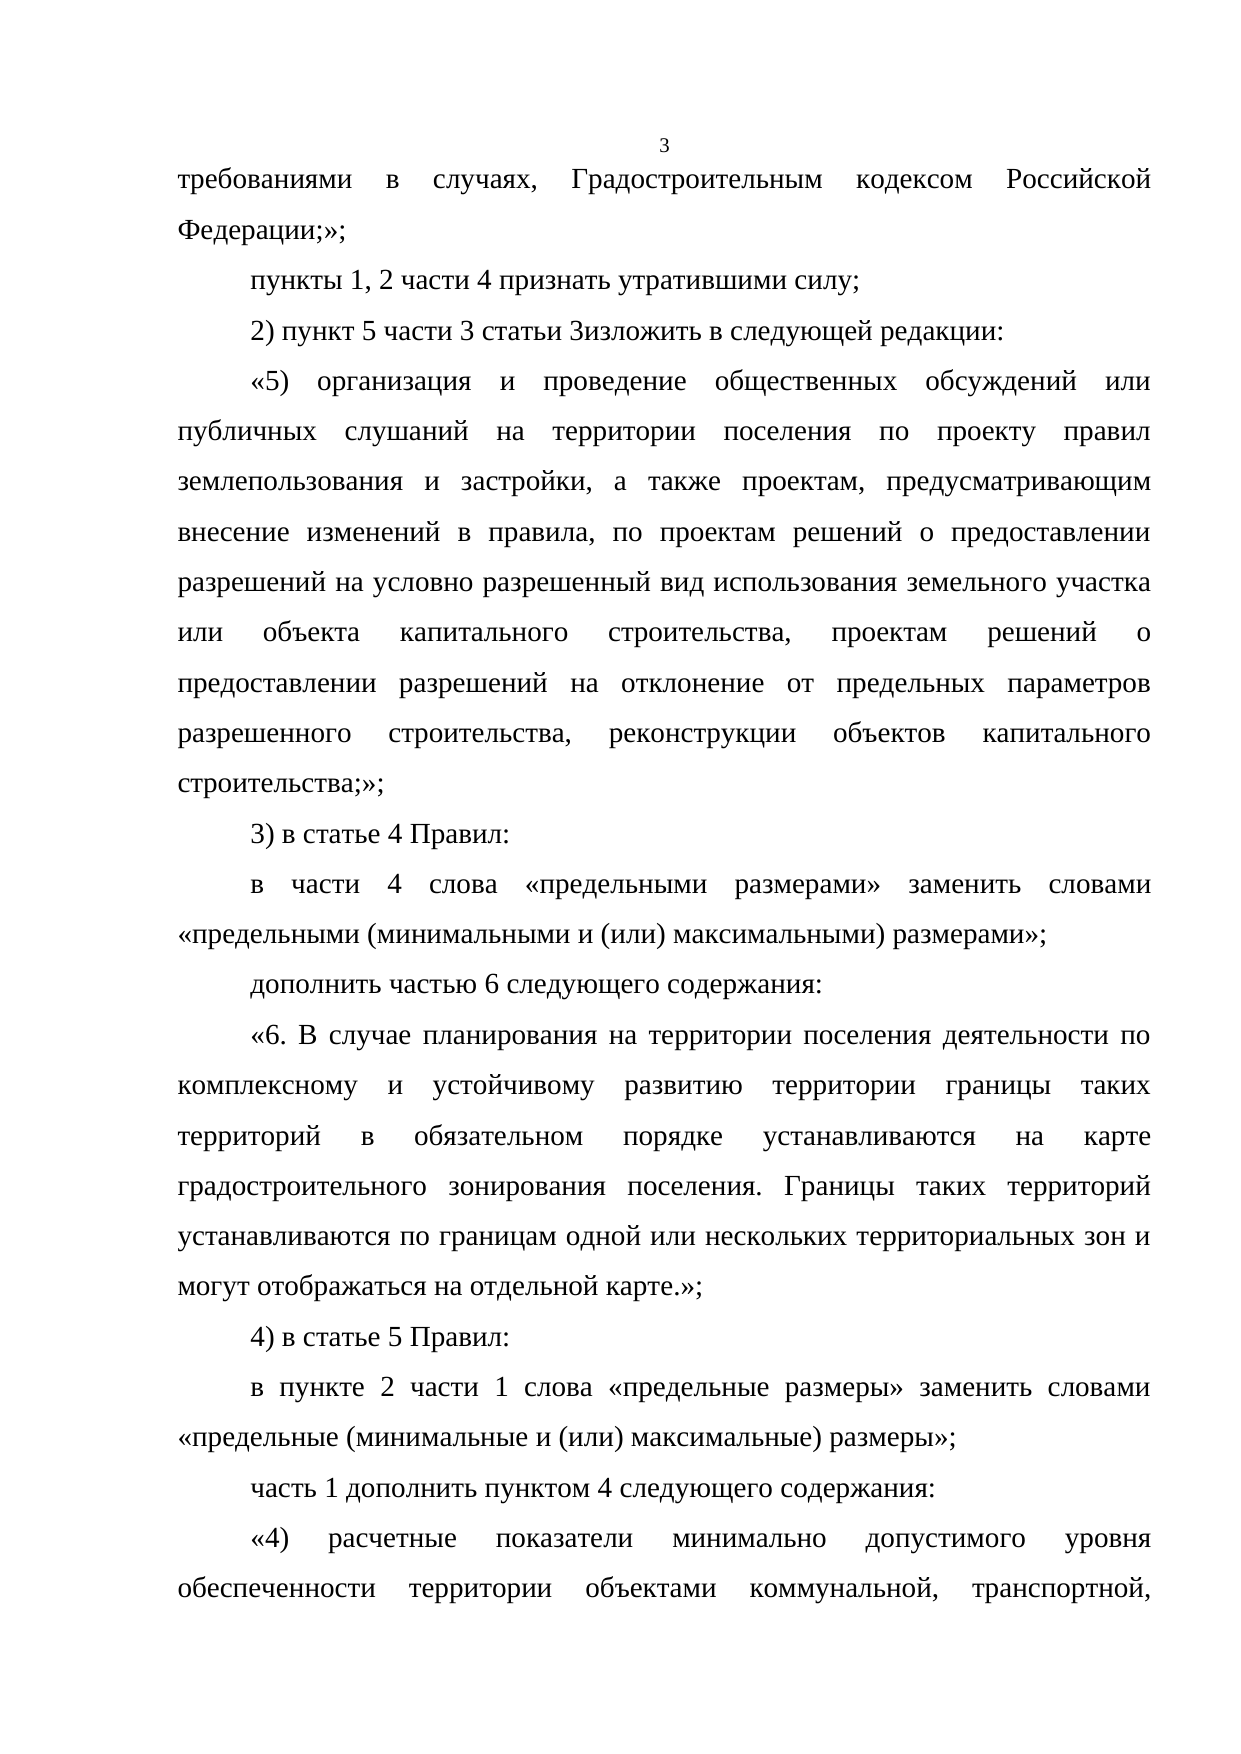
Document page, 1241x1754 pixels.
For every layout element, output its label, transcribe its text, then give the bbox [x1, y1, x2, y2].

text 2) пункт 5 части 3 статьи 3изложить в следующей редакции: [177, 313, 1152, 346]
text «6. В случае планирования на территории поселения деятельности по комплексному и устойчивому развитию территории границы таких территорий в обязательном порядке устанавливаются на карте градостроительного зонирования поселения. Границы таких территорий устанавливаются по границам одной или нескольких территориальных зон и могут отображаться на отдельной карте.»; [177, 1017, 1152, 1302]
text часть 1 дополнить пунктом 4 следующего содержания: [177, 1470, 1152, 1503]
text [177, 1520, 1152, 1604]
text в пункте 2 части 1 слова «предельные размеры» заменить словами «предельные (минимальные и (или) максимальные) размеры»; [177, 1369, 1152, 1453]
text дополнить частью 6 следующего содержания: [177, 967, 1152, 1000]
text пункты 1, 2 части 4 признать утратившими силу; [177, 262, 1152, 296]
text в части 4 слова «предельными размерами» заменить словами «предельными (минимальными и (или) максимальными) размерами»; [177, 866, 1152, 950]
text «5) организация и проведение общественных обсуждений или публичных слушаний на территории поселения по проекту правил землепользования и застройки, а также проектам, предусматривающим внесение изменений в правила, по проектам решений о предоставлении разрешений на условно разрешенный вид использования земельного участка или объекта капитального строительства, проектам решений о предоставлении разрешений на отклонение от предельных параметров разрешенного строительства, реконструкции объектов капитального строительства;»; [177, 363, 1152, 799]
text 4) в статье 5 Правил: [177, 1319, 1152, 1352]
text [177, 162, 1152, 246]
text 3) в статье 4 Правил: [177, 816, 1152, 849]
